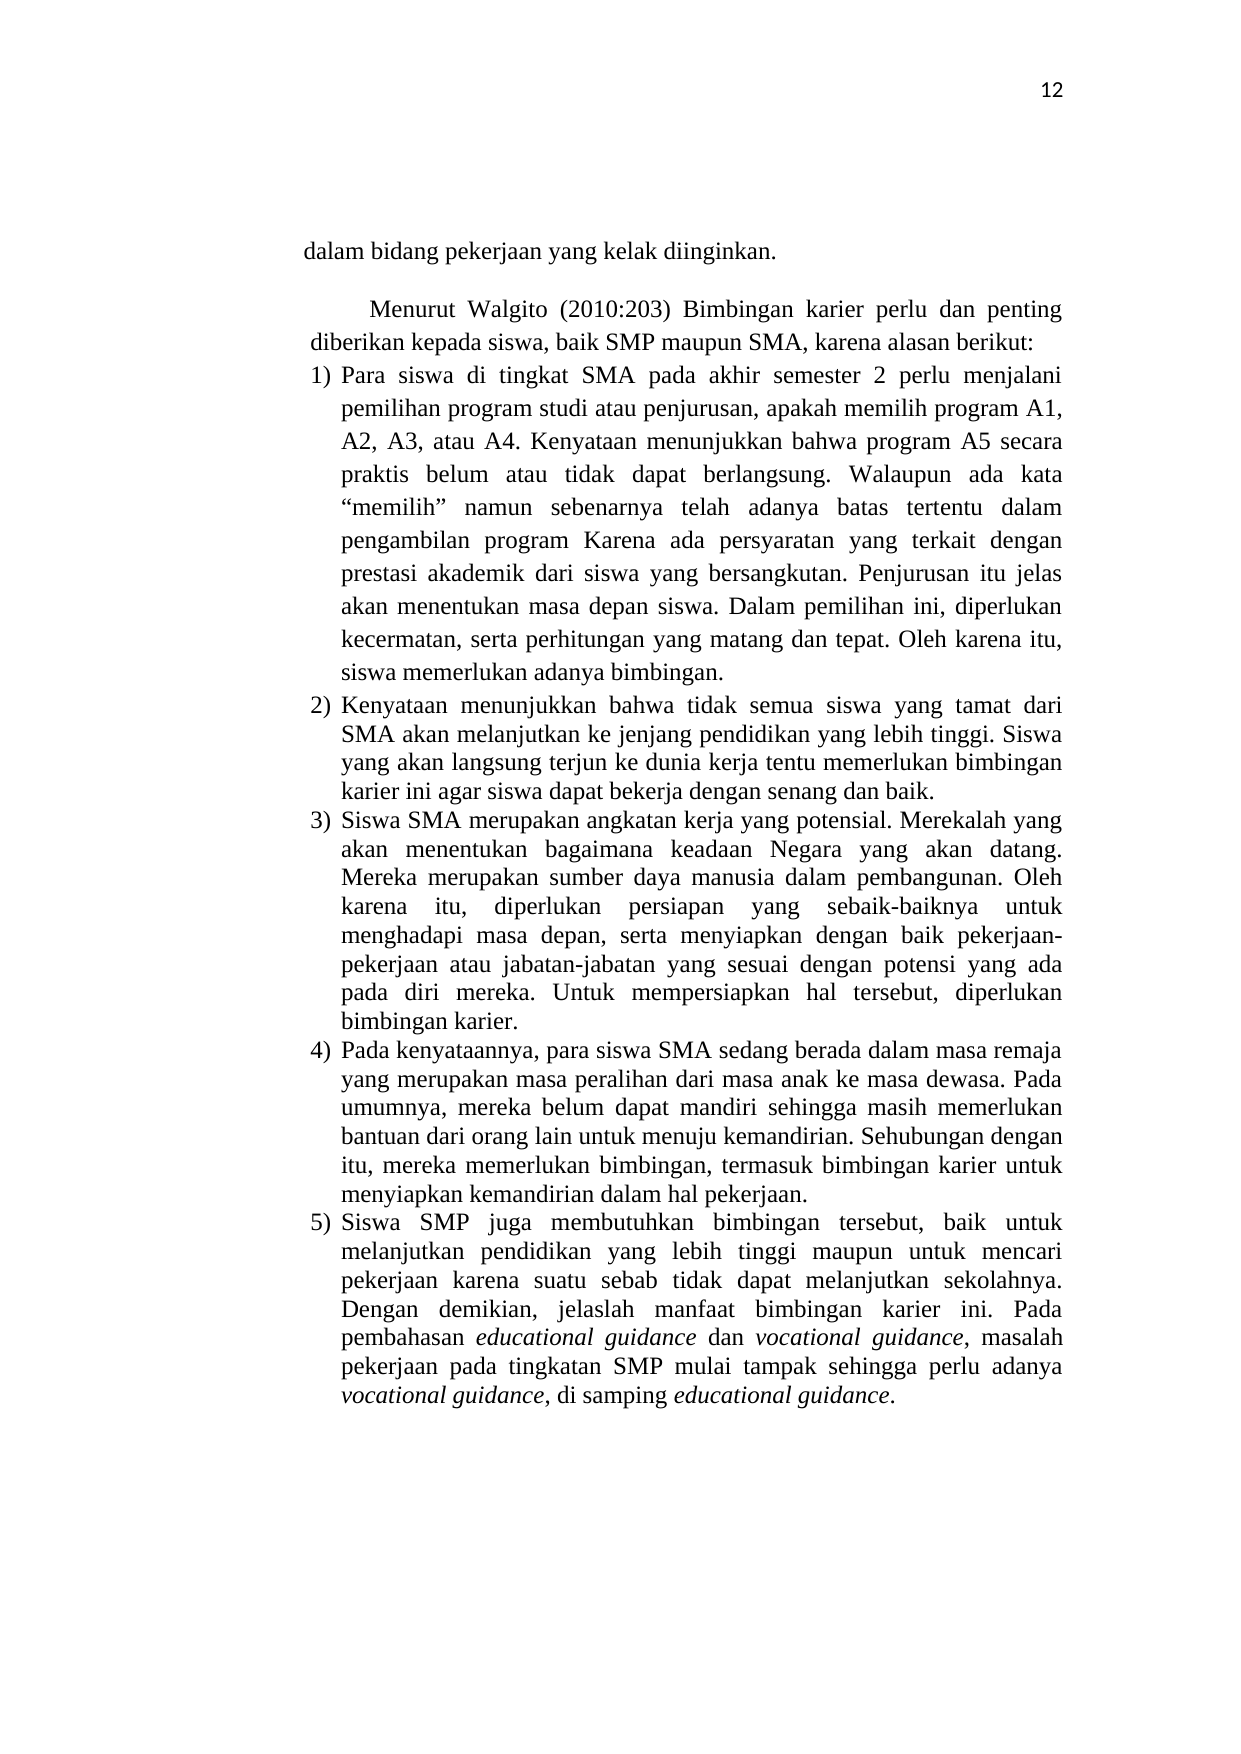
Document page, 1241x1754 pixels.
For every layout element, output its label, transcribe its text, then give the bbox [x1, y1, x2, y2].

list Para siswa di tingkat SMA pada akhir semester 2 perlu menjalani pemilihan program studi atau penjurusan, apakah memilih program A1, A2, A3, atau A4. Kenyataan menunjukkan bahwa program A5 secara praktis belum atau tidak dapat berlangsung. Walaupun ada kata “memilih” namun sebenarnya telah adanya batas tertentu dalam pengambilan program Karena ada persyaratan yang terkait dengan prestasi akademik dari siswa yang bersangkutan. Penjurusan itu jelas akan menentukan masa depan siswa. Dalam pemilihan ini, diperlukan kecermatan, serta perhitungan yang matang dan tepat. Oleh karena itu, siswa memerlukan adanya bimbingan. [310, 360, 1063, 686]
list Siswa SMA merupakan angkatan kerja yang potensial. Merekalah yang akan menentukan bagaimana keadaan Negara yang akan datang. Mereka merupakan sumber daya manusia dalam pembangunan. Oleh karena itu, diperlukan persiapan yang sebaik-baiknya untuk menghadapi masa depan, serta menyiapkan dengan baik pekerjaan-pekerjaan atau jabatan-jabatan yang sesuai dengan potensi yang ada pada diri mereka. Untuk mempersiapkan hal tersebut, diperlukan bimbingan karier. [310, 805, 1063, 1035]
list Menurut Walgito (2010:203) Bimbingan karier perlu dan penting diberikan kepada siswa, baik SMP maupun SMA, karena alasan berikut: [310, 294, 1063, 356]
list dalam bidang pekerjaan yang kelak diinginkan. [303, 236, 1063, 265]
list Kenyataan menunjukkan bahwa tidak semua siswa yang tamat dari SMA akan melanjutkan ke jenjang pendidikan yang lebih tinggi. Siswa yang akan langsung terjun ke dunia kerja tentu memerlukan bimbingan karier ini agar siswa dapat bekerja dengan senang dan baik. [310, 690, 1063, 805]
list Siswa SMP juga membutuhkan bimbingan tersebut, baik untuk melanjutkan pendidikan yang lebih tinggi maupun untuk mencari pekerjaan karena suatu sebab tidak dapat melanjutkan sekolahnya. Dengan demikian, jelaslah manfaat bimbingan karier ini. Pada pembahasan educational guidance dan vocational guidance, masalah pekerjaan pada tingkatan SMP mulai tampak sehingga perlu adanya vocational guidance, di samping educational guidance. [310, 1207, 1063, 1409]
list Pada kenyataannya, para siswa SMA sedang berada dalam masa remaja yang merupakan masa peralihan dari masa anak ke masa dewasa. Pada umumnya, mereka belum dapat mandiri sehingga masih memerlukan bantuan dari orang lain untuk menuju kemandirian. Sehubungan dengan itu, mereka memerlukan bimbingan, termasuk bimbingan karier untuk menyiapkan kemandirian dalam hal pekerjaan. [310, 1035, 1063, 1207]
